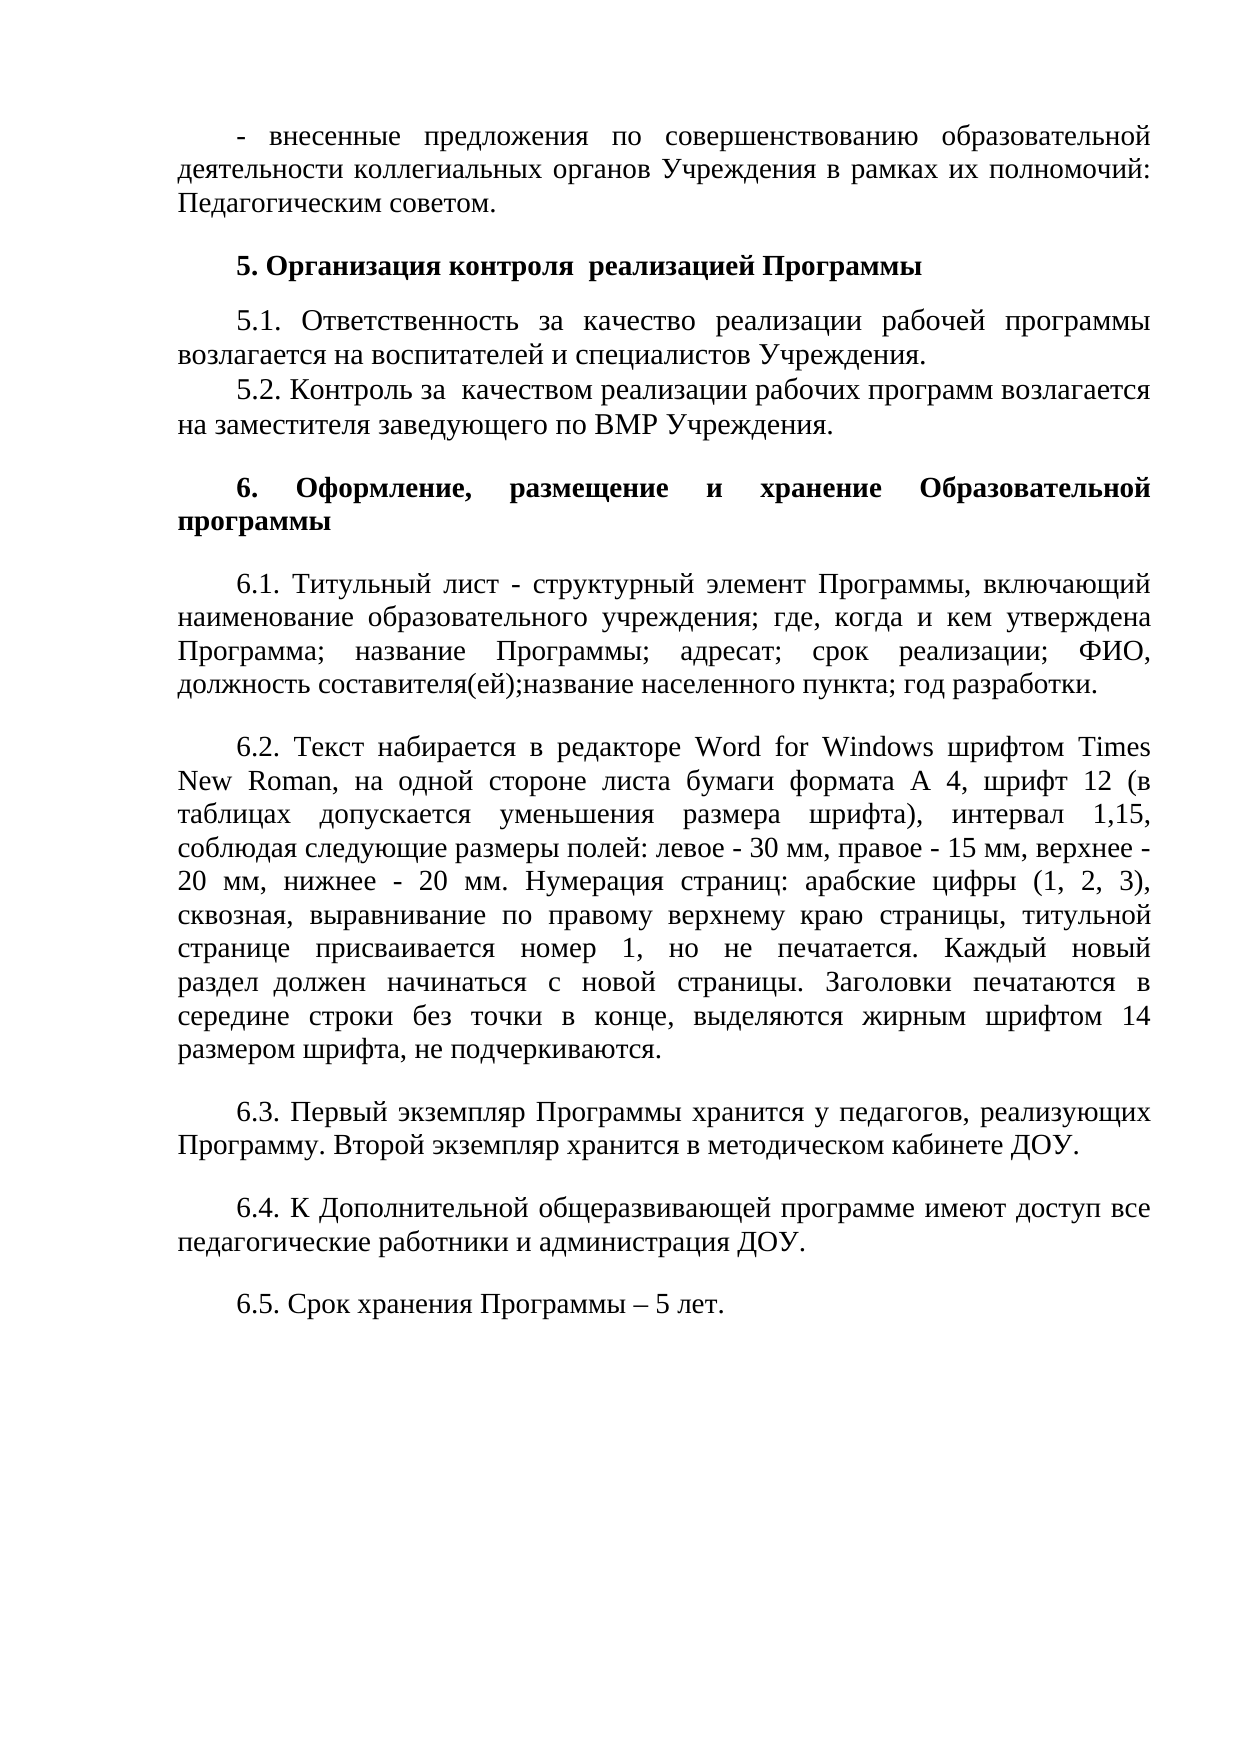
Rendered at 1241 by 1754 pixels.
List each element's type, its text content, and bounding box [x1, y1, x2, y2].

text 5.1. Ответственность за качество реализации рабочей программы возлагается на воспитателей и специалистов Учреждения. [177, 302, 1152, 371]
text 6.4. К Дополнительной общеразвивающей программе имеют доступ все педагогические работники и администрация ДОУ. [177, 1190, 1152, 1257]
text 5. Организация контроля реализацией Программы [177, 248, 1152, 281]
text 6.5. Срок хранения Программы – 5 лет. [177, 1286, 1152, 1320]
text 6.2. Текст набирается в редакторе Word for Windows шрифтом Times New Roman, на одной стороне листа бумаги формата А 4, шрифт 12 (в таблицах допускается уменьшения размера шрифта), интервал 1,15, соблюдая следующие размеры полей: левое - 30 мм, правое - 15 мм, верхнее - 20 мм, нижнее - 20 мм. Нумерация страниц: арабские цифры (1, 2, 3), сквозная, выравнивание по правому верхнему краю страницы, титульной странице присваивается номер 1, но не печатается. Каждый новый раздел должен начинаться с новой страницы. Заголовки печатаются в середине строки без точки в конце, выделяются жирным шрифтом 14 размером шрифта, не подчеркиваются. [177, 729, 1152, 1065]
text 6.1. Титульный лист - структурный элемент Программы, включающий наименование образовательного учреждения; где, когда и кем утверждена Программа; название Программы; адресат; срок реализации; ФИО, должность составителя(ей);название населенного пункта; год разработки. [177, 566, 1152, 700]
text 6.3. Первый экземпляр Программы хранится у педагогов, реализующих Программу. Второй экземпляр хранится в методическом кабинете ДОУ. [177, 1094, 1152, 1161]
text - внесенные предложения по совершенствованию образовательной деятельности коллегиальных органов Учреждения в рамках их полномочий: Педагогическим советом. [177, 118, 1152, 219]
text 5.2. Контроль за качеством реализации рабочих программ возлагается на заместителя заведующего по ВМР Учреждения. [177, 371, 1152, 441]
text 6. Оформление, размещение и хранение Образовательной программы [177, 470, 1152, 537]
